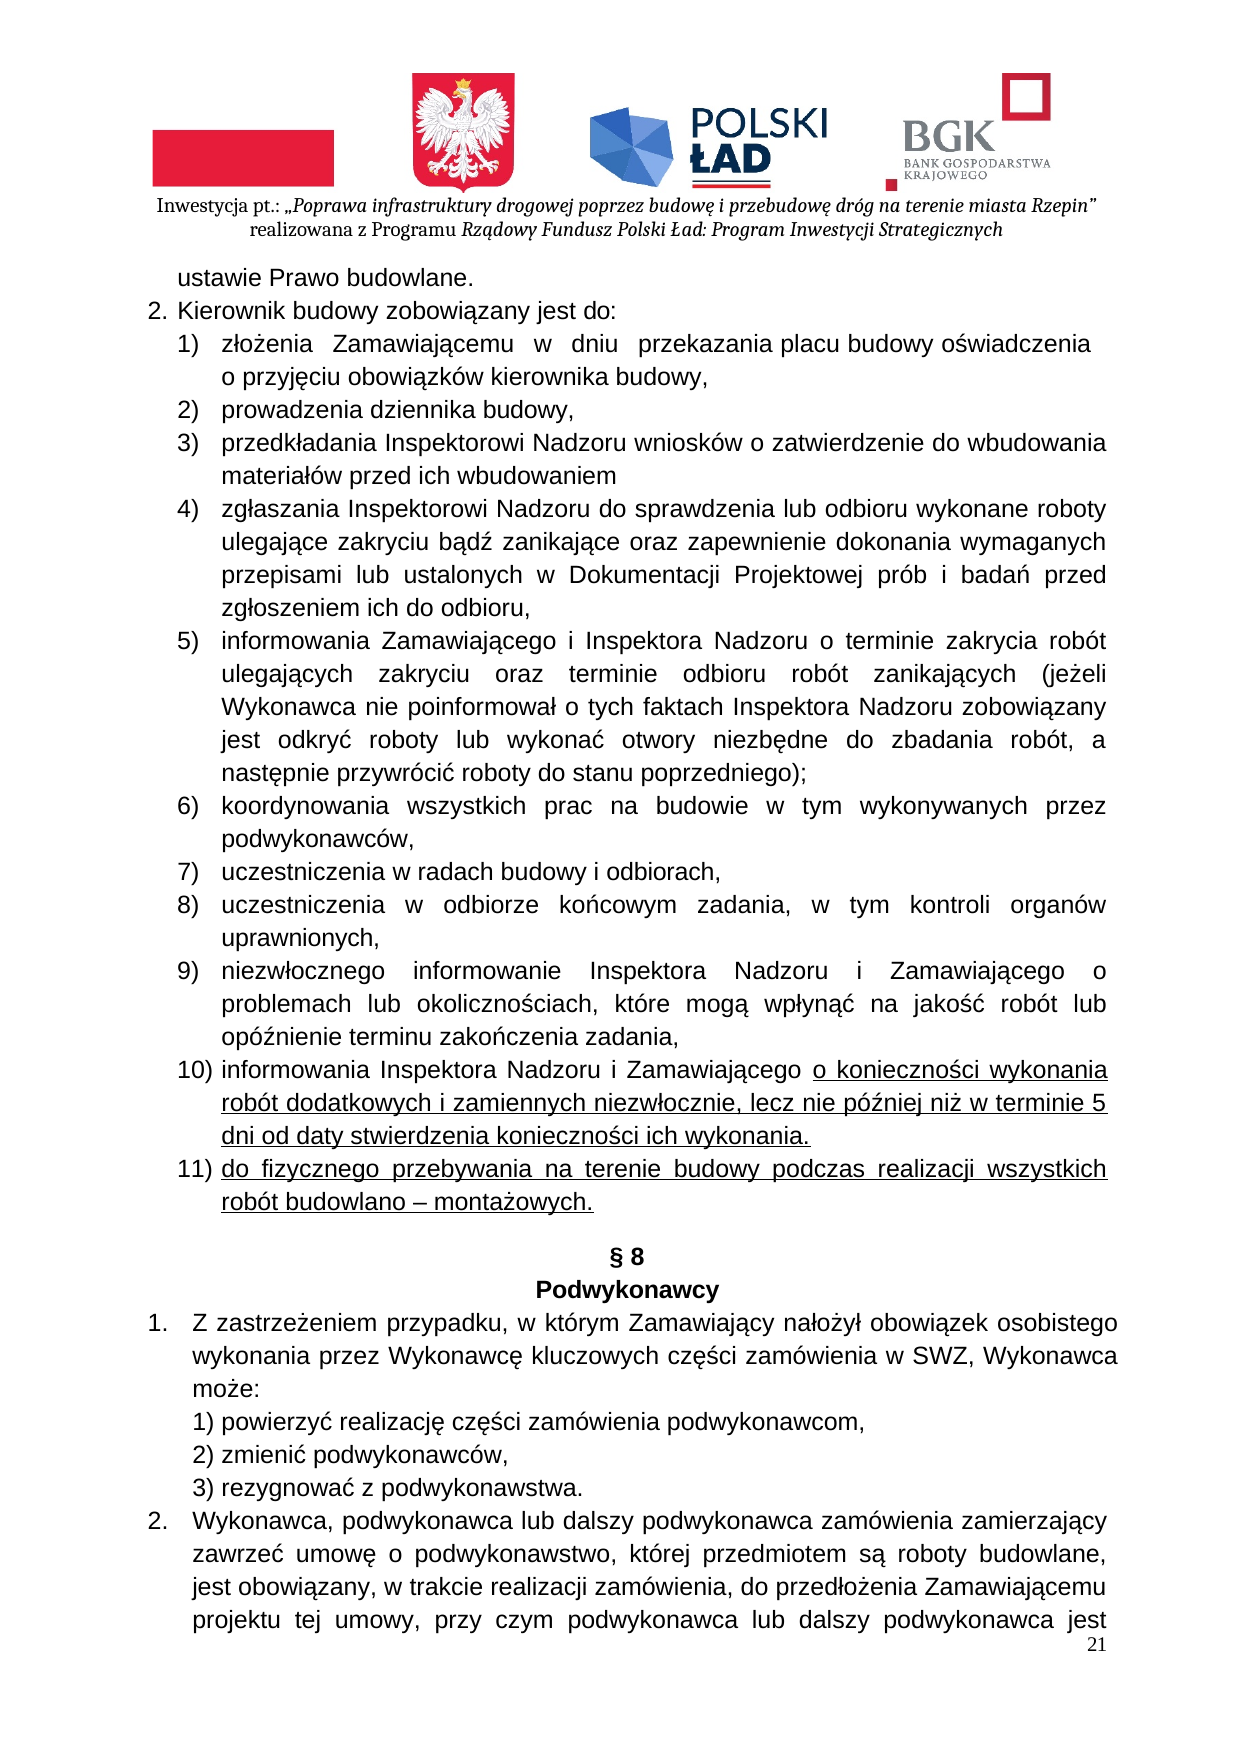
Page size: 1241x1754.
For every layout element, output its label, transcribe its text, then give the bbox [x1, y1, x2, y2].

list uczestniczenia w radach budowy i odbiorach, [177, 857, 1121, 886]
list przedkładania Inspektorowi Nadzoru wniosków o zatwierdzenie do wbudowania materiałów przed ich wbudowaniem [177, 428, 1108, 489]
list informowania Zamawiającego i Inspektora Nadzoru o terminie zakrycia robót ulegających zakryciu oraz terminie odbioru robót zanikających (jeżeli Wykonawca nie poinformował o tych faktach Inspektora Nadzoru zobowiązany jest odkryć roboty lub wykonać otwory niezbędne do zbadania robót, a następnie przywrócić roboty do stanu poprzedniego); [177, 626, 1107, 787]
list Kierownik budowy zobowiązany jest do: [147, 296, 1121, 324]
list zmienić podwykonawców, [192, 1440, 1119, 1469]
text Podwykonawcy [362, 1275, 893, 1304]
list prowadzenia dziennika budowy, [177, 395, 1121, 423]
list koordynowania wszystkich prac na budowie w tym wykonywanych przez podwykonawców, [177, 791, 1108, 853]
list informowania Inspektora Nadzoru i Zamawiającego o konieczności wykonania robót dodatkowych i zamiennych niezwłocznie, lecz nie później niż w terminie 5 dni od daty stwierdzenia konieczności ich wykonania. [177, 1055, 1108, 1150]
list Z zastrzeżeniem przypadku, w którym Zamawiający nałożył obowiązek osobistego wykonania przez Wykonawcę kluczowych części zamówienia w SWZ, Wykonawca może: [147, 1308, 1119, 1403]
list niezwłocznego informowanie Inspektora Nadzoru i Zamawiającego o problemach lub okolicznościach, które mogą wpłynąć na jakość robót lub opóźnienie terminu zakończenia zadania, [177, 956, 1108, 1051]
list zgłaszania Inspektorowi Nadzoru do sprawdzenia lub odbioru wykonane roboty ulegające zakryciu bądź zanikające oraz zapewnienie dokonania wymaganych przepisami lub ustalonych w Dokumentacji Projektowej prób i badań przed zgłoszeniem ich do odbioru, [177, 494, 1108, 622]
list rezygnować z podwykonawstwa. [192, 1473, 1119, 1502]
list do fizycznego przebywania na terenie budowy podczas realizacji wszystkich robót budowlano – montażowych. [177, 1154, 1108, 1216]
list powierzyć realizację części zamówienia podwykonawcom, [192, 1407, 1119, 1436]
text § 8 [362, 1242, 893, 1271]
list Kierownik budowy działać będzie w granicach umocowania określonego w ustawie Prawo budowlane. [147, 263, 1108, 291]
list złożenia Zamawiającemu w dniu przekazania placu budowy oświadczenia o przyjęciu obowiązków kierownika budowy, [177, 329, 1108, 390]
picture [152, 73, 1098, 193]
list uczestniczenia w odbiorze końcowym zadania, w tym kontroli organów uprawnionych, [177, 890, 1107, 952]
